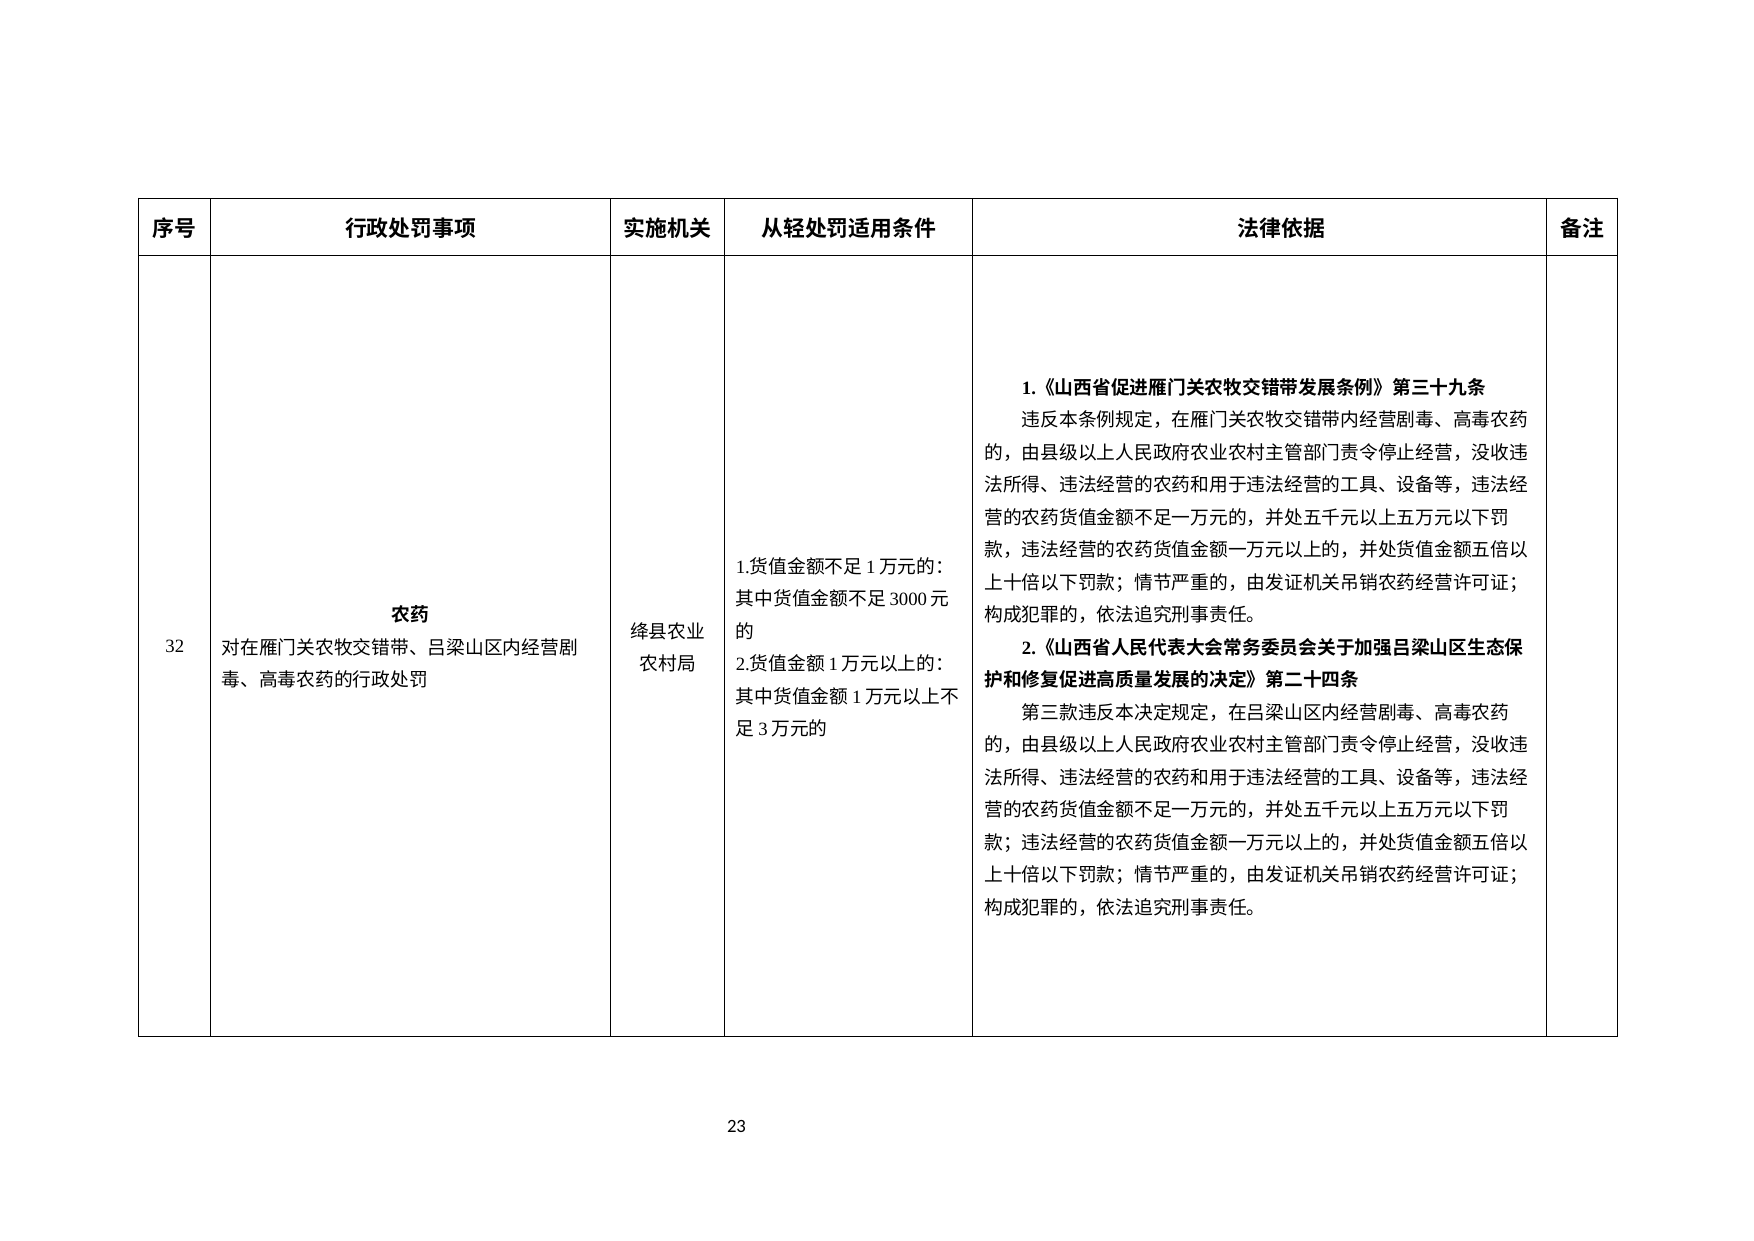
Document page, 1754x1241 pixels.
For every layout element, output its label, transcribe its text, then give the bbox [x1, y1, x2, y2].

table_header 行政处罚事项 [211, 199, 610, 255]
table_header 实施机关 [611, 199, 724, 255]
table_header 法律依据 [973, 199, 1546, 255]
table_cell [1547, 256, 1617, 1036]
table_header 备注 [1547, 199, 1617, 255]
table_cell 1.货值金额不足1万元的：其中货值金额不足3000元的 2.货值金额1万元以上的：其中货值金额1万元以上不足3万元的 [725, 256, 972, 1036]
table_header 从轻处罚适用条件 [725, 199, 972, 255]
table_cell 1.《山西省促进雁门关农牧交错带发展条例》第三十九条 违反本条例规定，在雁门关农牧交错带内经营剧毒、高毒农药的，由县级以上人民政府农业农村主管部门责令停止经营，没收违法所得、违法经营的农药和用于违法经营的工具、设备等，违法经营的农药货值金额不足一万元的，并处五千元以上五万元以下罚款，违法经营的农药货值金额一万元以上的，并处货值金额五倍以上十倍以下罚款；情节严重的，由发证机关吊销农药经营许可证；构成犯罪的，依法追究刑事责任。 2.《山西省人民代表大会常务委员会关于加强吕梁山区生态保护和修复促进高质量发展的决定》第二十四条 第三款违反本决定规定，在吕梁山区内经营剧毒、高毒农药的，由县级以上人民政府农业农村主管部门责令停止经营，没收违法所得、违法经营的农药和用于违法经营的工具、设备等，违法经营的农药货值金额不足一万元的，并处五千元以上五万元以下罚款；违法经营的农药货值金额一万元以上的，并处货值金额五倍以上十倍以下罚款；情节严重的，由发证机关吊销农药经营许可证；构成犯罪的，依法追究刑事责任。 [973, 256, 1546, 1036]
table_cell 农药 对在雁门关农牧交错带、吕梁山区内经营剧毒、高毒农药的行政处罚 [211, 256, 610, 1036]
table_cell 绛县农业 农村局 [611, 256, 724, 1036]
table_header 序号 [139, 199, 210, 255]
table_cell 32 [139, 256, 210, 1036]
